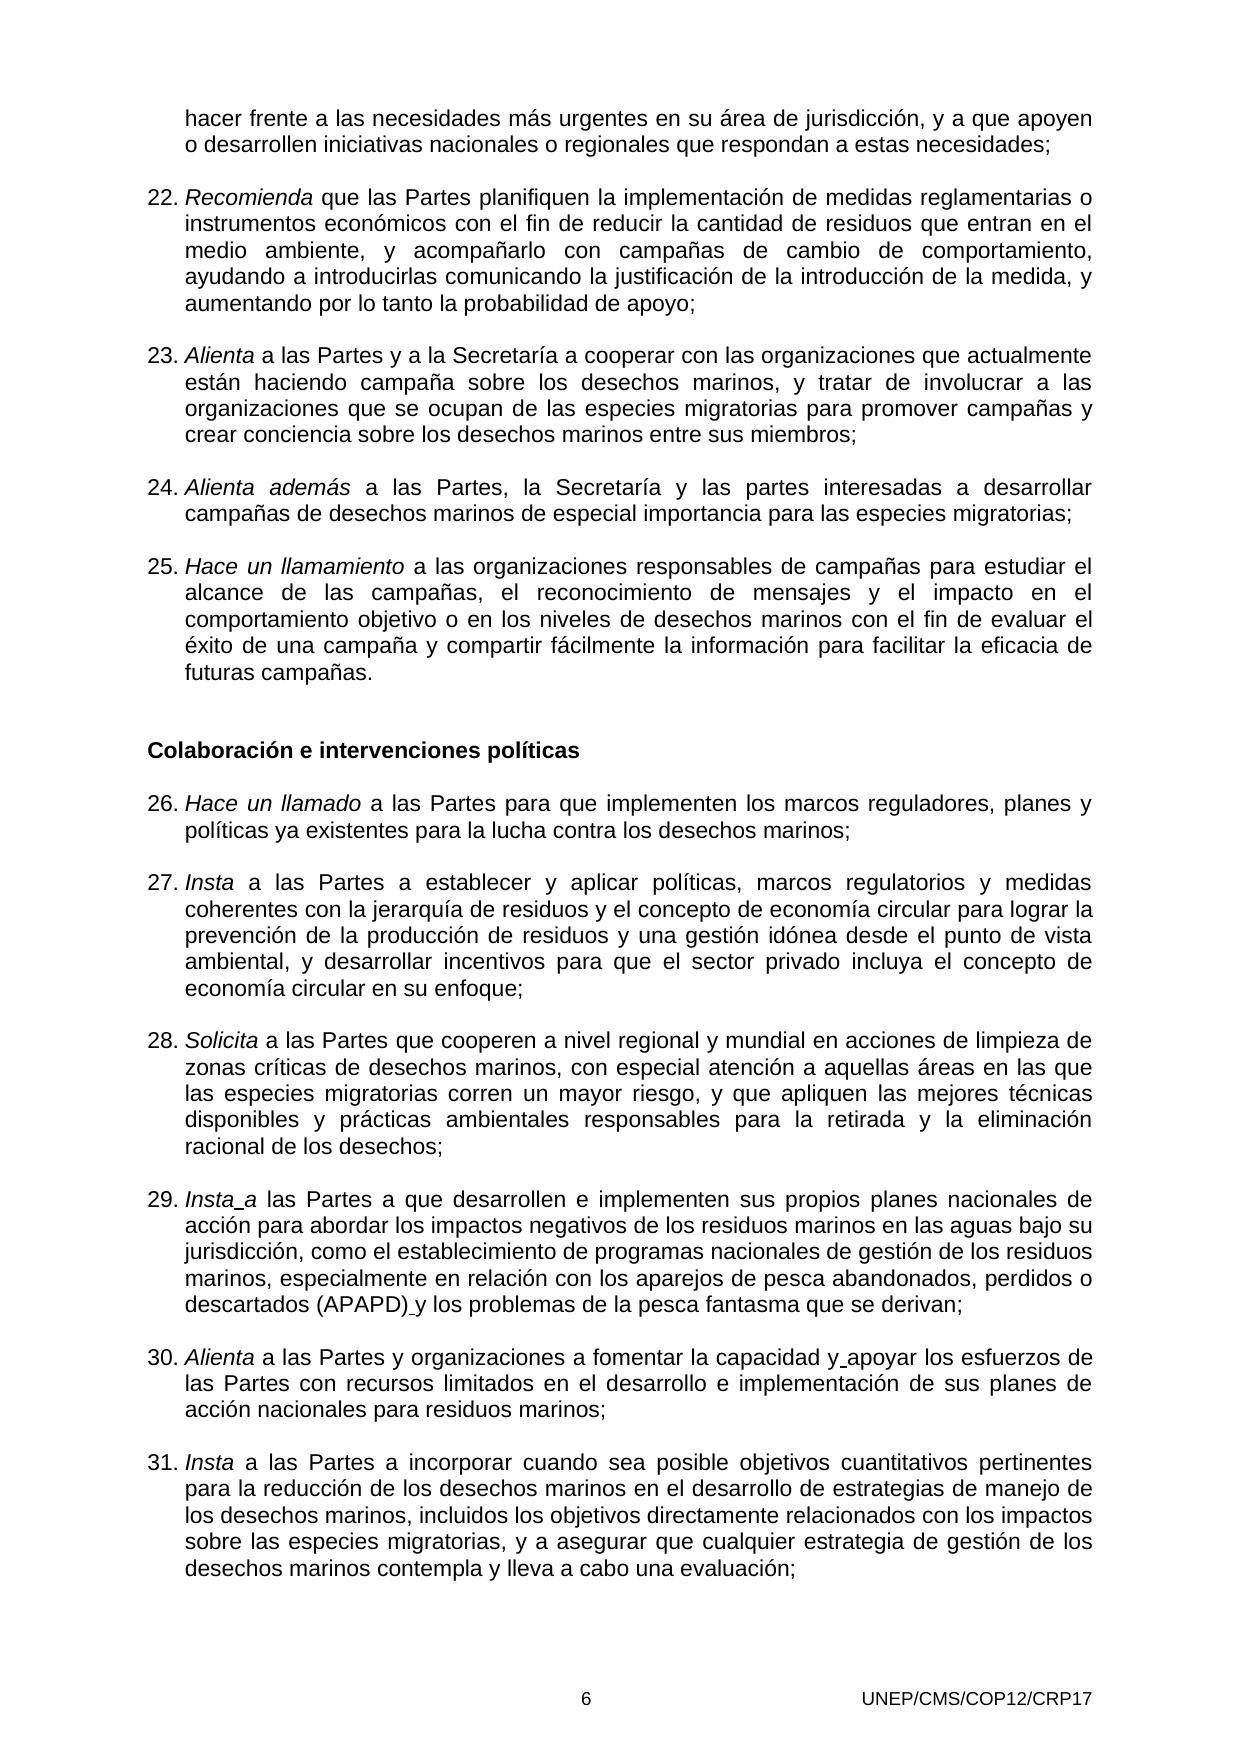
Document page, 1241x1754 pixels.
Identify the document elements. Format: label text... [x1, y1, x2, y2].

list Recomienda que las Partes planifiquen la implementación de medidas reglamentarias o instrumentos económicos con el fin de reducir la cantidad de residuos que entran en el medio ambiente, y acompañarlo con campañas de cambio de comportamiento, ayudando a introducirlas comunicando la justificación de la introducción de la medida, y aumentando por lo tanto la probabilidad de apoyo; [147, 184, 1093, 316]
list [147, 105, 1093, 158]
list Solicita a las Partes que cooperen a nivel regional y mundial en acciones de limpieza de zonas críticas de desechos marinos, con especial atención a aquellas áreas en las que las especies migratorias corren un mayor riesgo, y que apliquen las mejores técnicas disponibles y prácticas ambientales responsables para la retirada y la eliminación racional de los desechos; [147, 1027, 1093, 1159]
list Insta a las Partes a establecer y aplicar políticas, marcos regulatorios y medidas coherentes con la jerarquía de residuos y el concepto de economía circular para lograr la prevención de la producción de residuos y una gestión idónea desde el punto de vista ambiental, y desarrollar incentivos para que el sector privado incluya el concepto de economía circular en su enfoque; [147, 869, 1093, 1001]
text Colaboración e intervenciones políticas [147, 737, 1093, 764]
list Alienta además a las Partes, la Secretaría y las partes interesadas a desarrollar campañas de desechos marinos de especial importancia para las especies migratorias; [147, 474, 1093, 527]
list Alienta a las Partes y organizaciones a fomentar la capacidad y apoyar los esfuerzos de las Partes con recursos limitados en el desarrollo e implementación de sus planes de acción nacionales para residuos marinos; [147, 1344, 1093, 1423]
list Insta a las Partes a incorporar cuando sea posible objetivos cuantitativos pertinentes para la reducción de los desechos marinos en el desarrollo de estrategias de manejo de los desechos marinos, incluidos los objetivos directamente relacionados con los impactos sobre las especies migratorias, y a asegurar que cualquier estrategia de gestión de los desechos marinos contempla y lleva a cabo una evaluación; [147, 1449, 1093, 1581]
list Hace un llamado a las Partes para que implementen los marcos reguladores, planes y políticas ya existentes para la lucha contra los desechos marinos; [147, 790, 1093, 843]
list Alienta a las Partes y a la Secretaría a cooperar con las organizaciones que actualmente están haciendo campaña sobre los desechos marinos, y tratar de involucrar a las organizaciones que se ocupan de las especies migratorias para promover campañas y crear conciencia sobre los desechos marinos entre sus miembros; [147, 342, 1093, 448]
list Hace un llamamiento a las organizaciones responsables de campañas para estudiar el alcance de las campañas, el reconocimiento de mensajes y el impacto en el comportamiento objetivo o en los niveles de desechos marinos con el fin de evaluar el éxito de una campaña y compartir fácilmente la información para facilitar la eficacia de futuras campañas. [147, 553, 1093, 685]
list Insta a las Partes a que desarrollen e implementen sus propios planes nacionales de acción para abordar los impactos negativos de los residuos marinos en las aguas bajo su jurisdicción, como el establecimiento de programas nacionales de gestión de los residuos marinos, especialmente en relación con los aparejos de pesca abandonados, perdidos o descartados (APAPD) y los problemas de la pesca fantasma que se derivan; [147, 1186, 1093, 1317]
